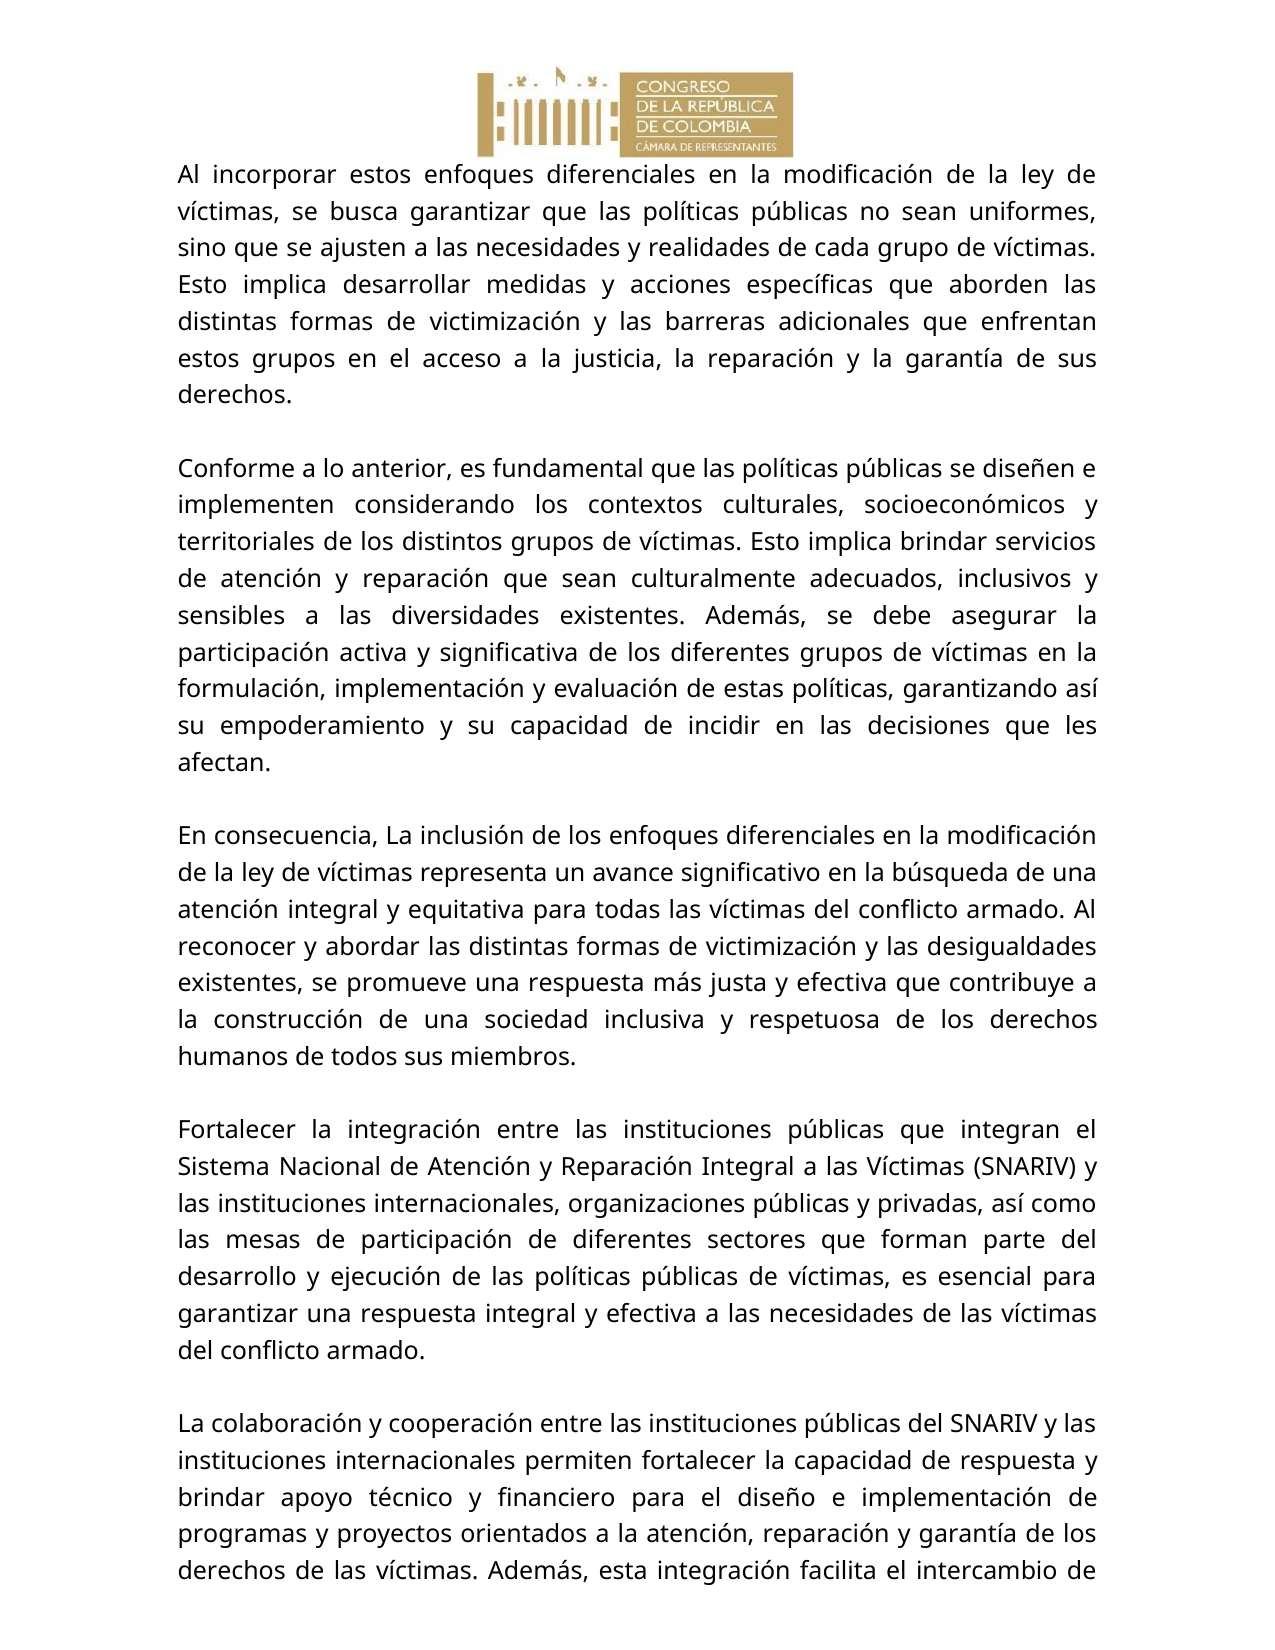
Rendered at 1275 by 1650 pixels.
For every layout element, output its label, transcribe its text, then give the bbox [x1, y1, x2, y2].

text Fortalecer la integración entre las instituciones públicas que integran el Sistema Nacional de Atención y Reparación Integral a las Víctimas (SNARIV) y las instituciones internacionales, organizaciones públicas y privadas, así como las mesas de participación de diferentes sectores que forman parte del desarrollo y ejecución de las políticas públicas de víctimas, es esencial para garantizar una respuesta integral y efectiva a las necesidades de las víctimas del conflicto armado. [177, 1112, 1098, 1366]
text En consecuencia, La inclusión de los enfoques diferenciales en la modificación de la ley de víctimas representa un avance significativo en la búsqueda de una atención integral y equitativa para todas las víctimas del conflicto armado. Al reconocer y abordar las distintas formas de victimización y las desigualdades existentes, se promueve una respuesta más justa y efectiva que contribuye a la construcción de una sociedad inclusiva y respetuosa de los derechos humanos de todos sus miembros. [177, 818, 1098, 1072]
picture [477, 66, 794, 156]
text Al incorporar estos enfoques diferenciales en la modificación de la ley de víctimas, se busca garantizar que las políticas públicas no sean uniformes, sino que se ajusten a las necesidades y realidades de cada grupo de víctimas. Esto implica desarrollar medidas y acciones específicas que aborden las distintas formas de victimización y las barreras adicionales que enfrentan estos grupos en el acceso a la justicia, la reparación y la garantía de sus derechos. [177, 156, 1097, 411]
text Conforme a lo anterior, es fundamental que las políticas públicas se diseñen e implementen considerando los contextos culturales, socioeconómicos y territoriales de los distintos grupos de víctimas. Esto implica brindar servicios de atención y reparación que sean culturalmente adecuados, inclusivos y sensibles a las diversidades existentes. Además, se debe asegurar la participación activa y significativa de los diferentes grupos de víctimas en la formulación, implementación y evaluación de estas políticas, garantizando así su empoderamiento y su capacidad de incidir en las decisiones que les afectan. [177, 450, 1098, 778]
